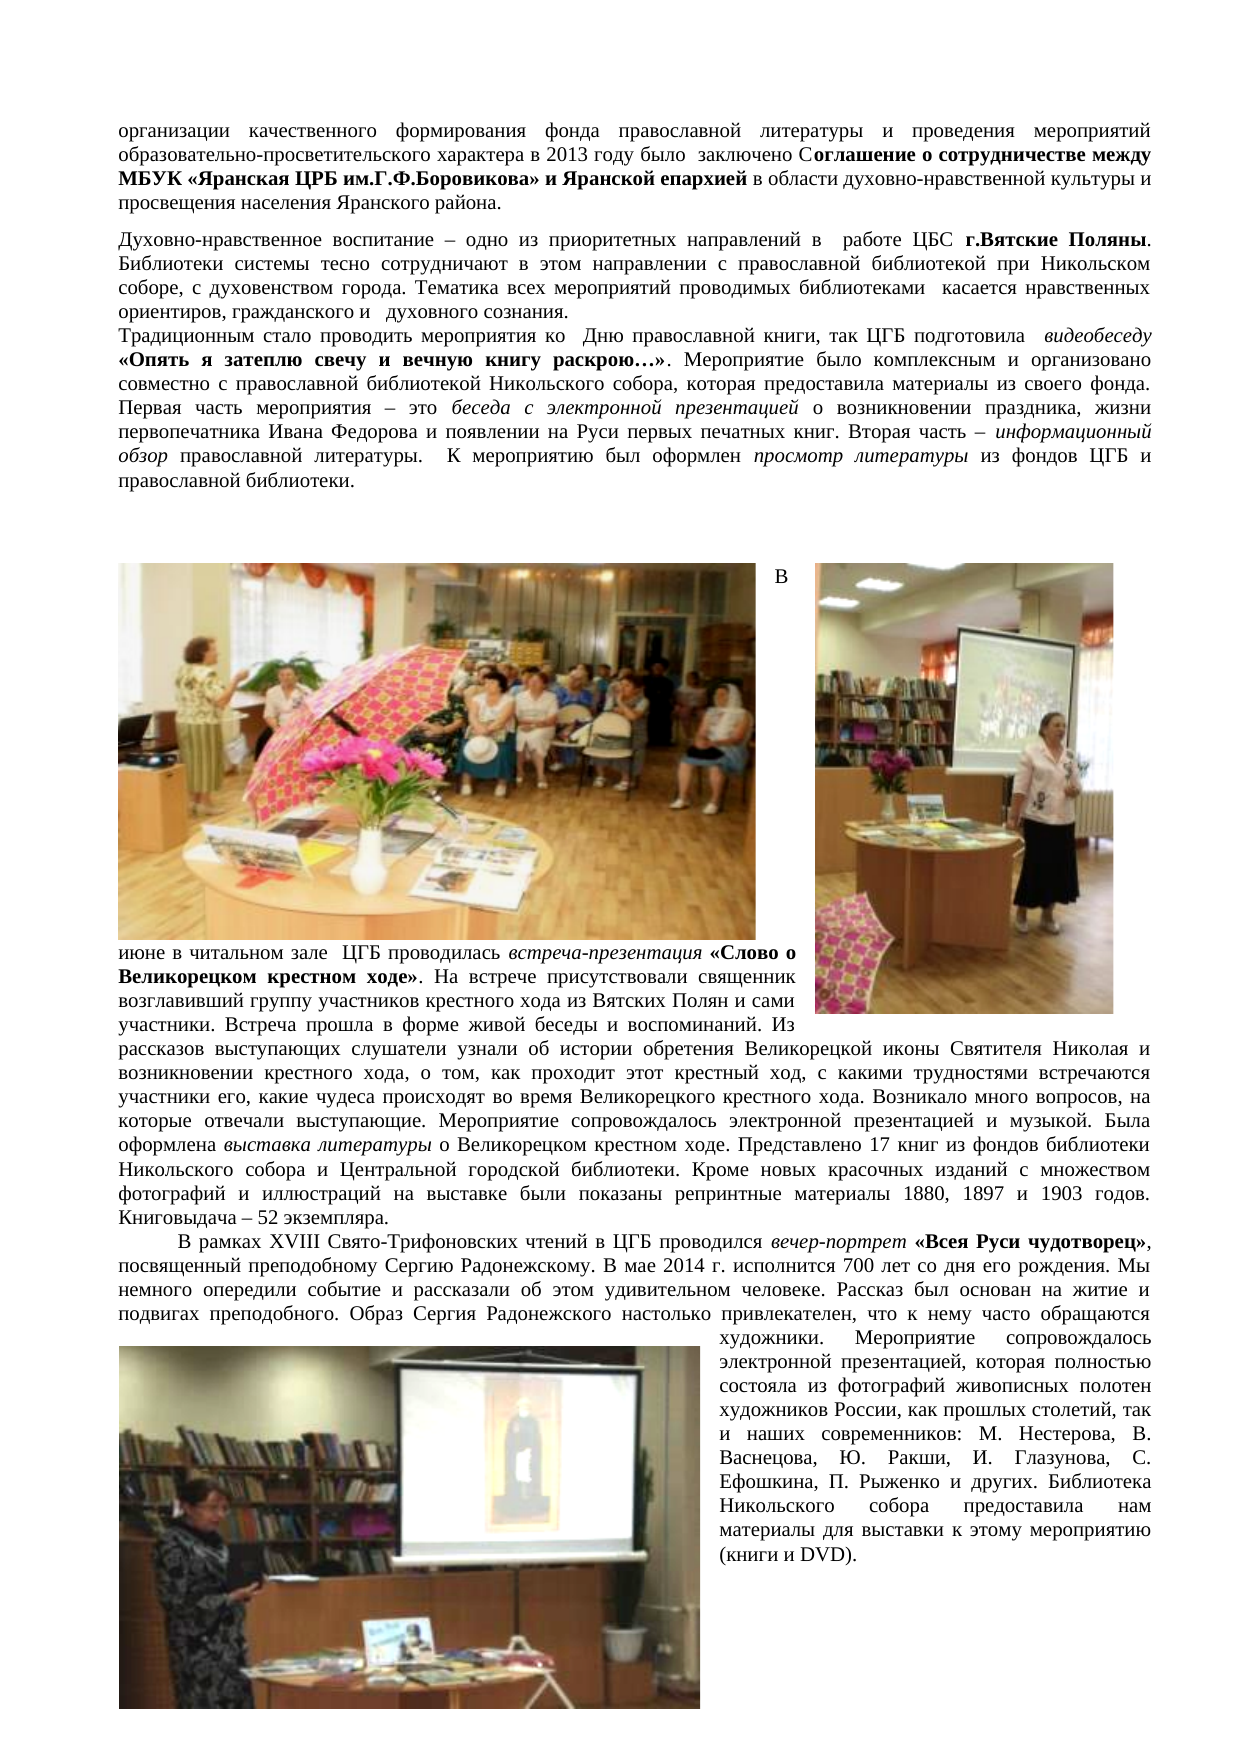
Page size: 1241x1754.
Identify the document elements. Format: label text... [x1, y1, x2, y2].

picture [118, 563, 756, 940]
text Традиционным стало проводить мероприятия ко Дню православной книги, так ЦГБ подготовила видеобеседу «Опять я затеплю свечу и вечную книгу раскрою…». Мероприятие было комплексным и организовано совместно с православной библиотекой Никольского собора, которая предоставила материалы из своего фонда. Первая часть мероприятия – это беседа с электронной презентацией о возникновении праздника, жизни первопечатника Ивана Федорова и появлении на Руси первых печатных книг. Вторая часть – информационный обзор православной литературы. К мероприятию был оформлен просмотр литературы из фондов ЦГБ и православной библиотеки. [118, 323, 1152, 492]
text В рамках XVIII Свято-Трифоновских чтений в ЦГБ проводился вечер-портрет «Всея Руси чудотворец», посвященный преподобному Сергию Радонежскому. В мае . исполнится 700 лет со дня его рождения. Мы немного опередили событие и рассказали об этом удивительном человеке. Рассказ был основан на житие и подвигах преподобного. Образ Сергия Радонежского настолько привлекателен, что к нему часто обращаются художники. Мероприятие сопровождалось электронной презентацией, которая полностью состояла из фотографий живописных полотен художников России, как прошлых столетий, так и наших современников: М. Нестерова, В. Васнецова, Ю. Ракши, И. Глазунова, С. Ефошкина, П. Рыженко и других. Библиотека Никольского собора предоставила нам материалы для выставки к этому мероприятию (книги и DVD). [118, 1229, 1152, 1566]
text Духовно-нравственное воспитание – одно из приоритетных направлений в работе ЦБС г.Вятские Поляны. Библиотеки системы тесно сотрудничают в этом направлении с православной библиотекой при Никольском соборе, с духовенством города. Тематика всех мероприятий проводимых библиотеками касается нравственных ориентиров, гражданского и духовного сознания. [118, 227, 1152, 323]
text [118, 118, 1152, 214]
